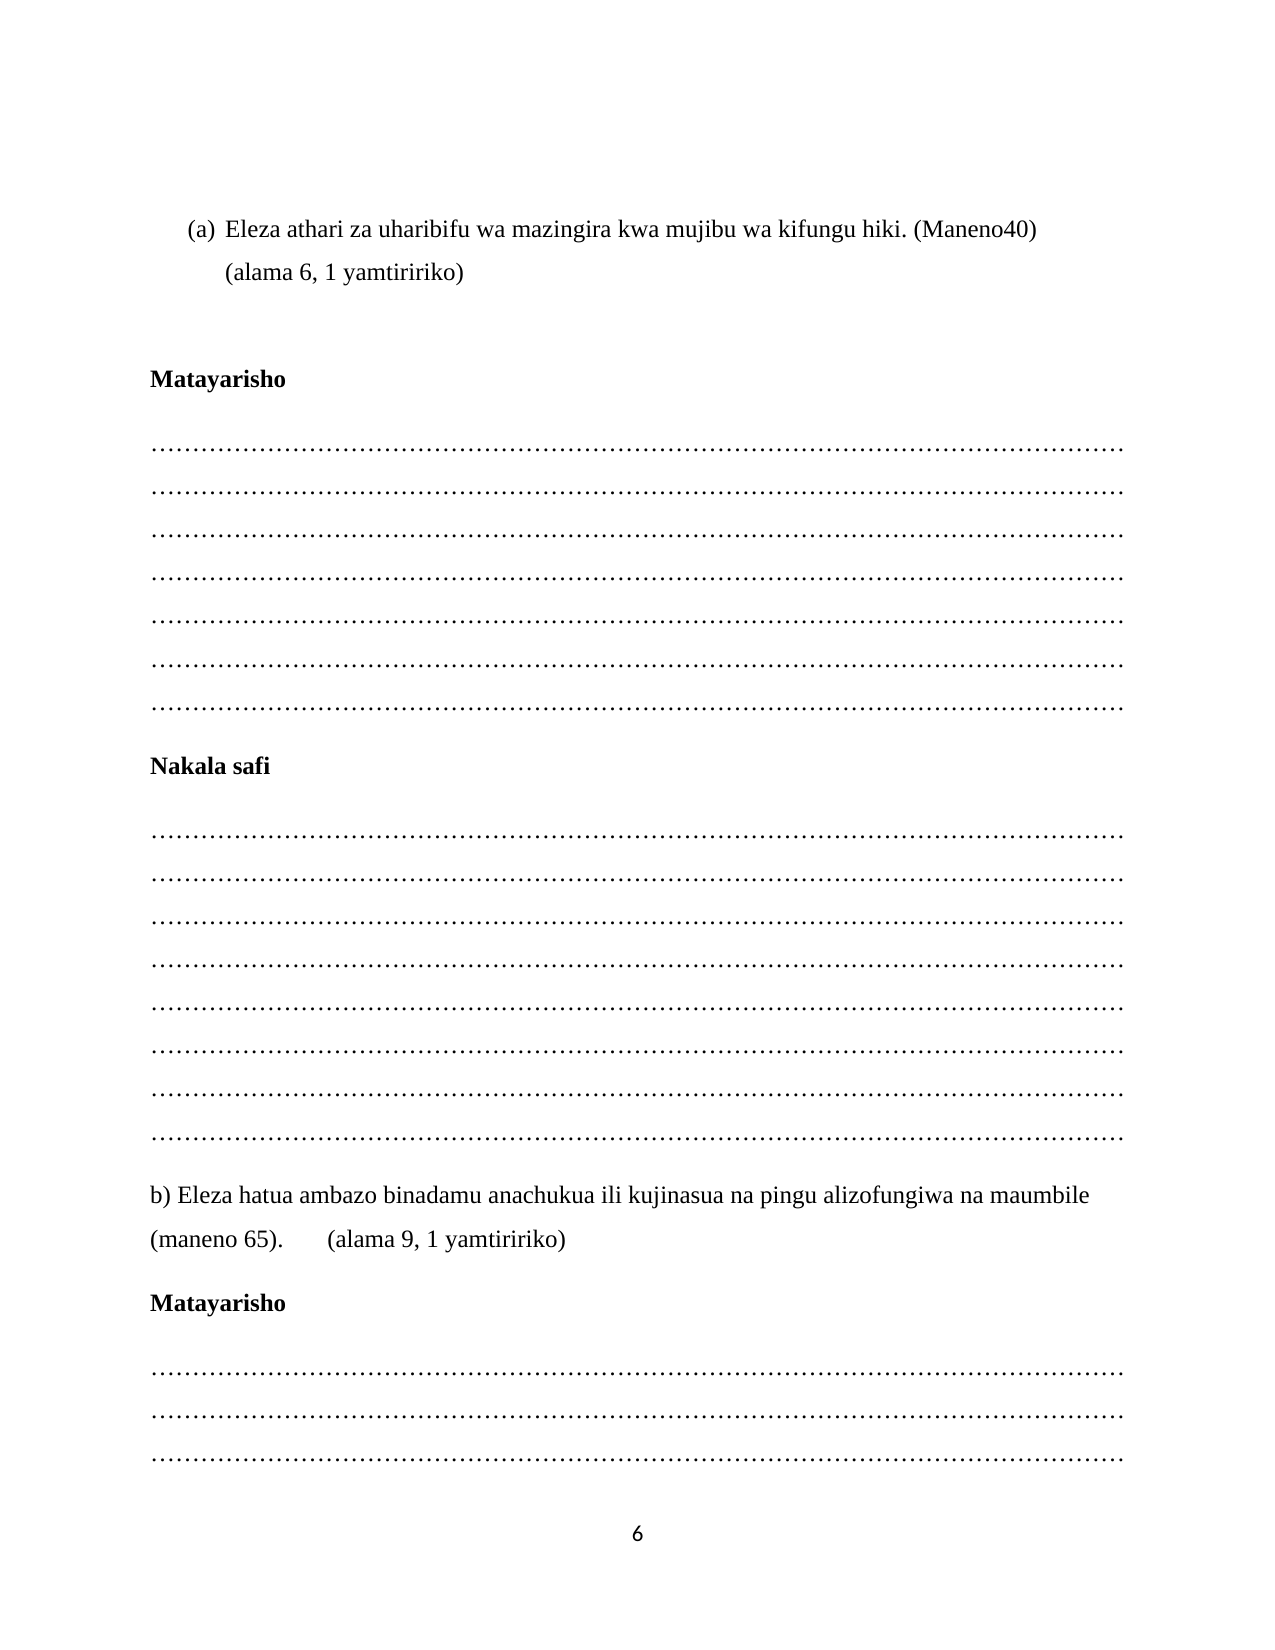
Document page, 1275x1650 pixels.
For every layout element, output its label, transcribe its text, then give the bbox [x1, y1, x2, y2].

text ……………………………………………………………………………………………………………………………………………………………………………………………………………………………………………………………………………………………………………………………………………………………………………………………………………………………………………………………………………………………………………………………………………………………………………………………………………………………………………………………………………………………………………………………………………………………………………………………………………………………………………………………… [150, 815, 1125, 1145]
text Matayarisho [150, 364, 1125, 393]
text Matayarisho [150, 1288, 1125, 1316]
list Eleza athari za uharibifu wa mazingira kwa mujibu wa kifungu hiki. (Maneno40) (alama 6, 1 yamtiririko) [187, 214, 1125, 286]
text Nakala safi [150, 751, 1125, 779]
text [150, 1352, 1125, 1467]
text b) Eleza hatua ambazo binadamu anachukua ili kujinasua na pingu alizofungiwa na maumbile (maneno 65). (alama 9, 1 yamtiririko) [150, 1181, 1125, 1252]
